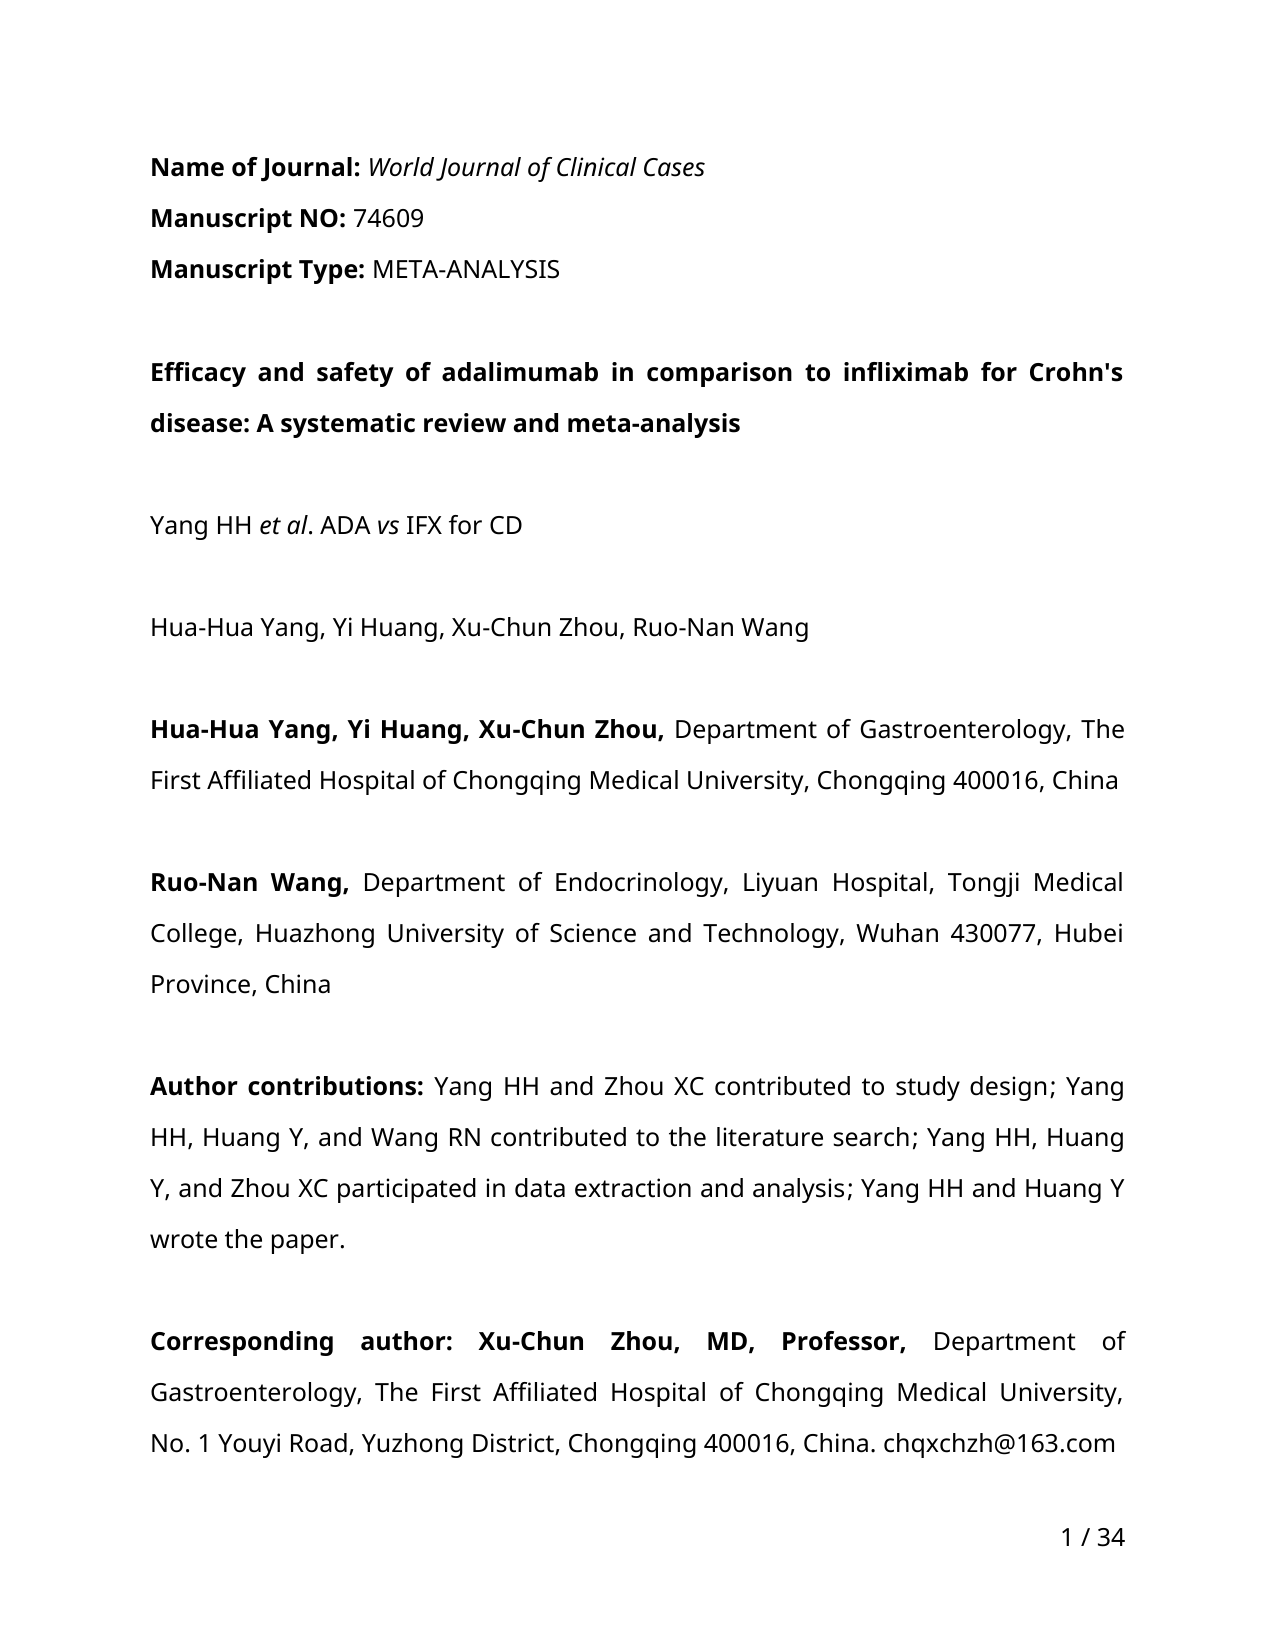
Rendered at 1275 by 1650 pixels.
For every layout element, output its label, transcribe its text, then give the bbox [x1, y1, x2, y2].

text Efficacy and safety of adalimumab in comparison to infliximab for Crohn's disease: A systematic review and meta-analysis [150, 354, 1125, 439]
text Yang HH et al. ADA vs IFX for CD [150, 507, 1125, 541]
text Hua-Hua Yang, Yi Huang, Xu-Chun Zhou, Ruo-Nan Wang [150, 609, 1125, 643]
text Hua-Hua Yang, Yi Huang, Xu-Chun Zhou, Department of Gastroenterology, The First Affiliated Hospital of Chongqing Medical University, Chongqing 400016, China [150, 711, 1125, 797]
text Corresponding author: Xu-Chun Zhou, MD, Professor, Department of Gastroenterology, The First Affiliated Hospital of Chongqing Medical University, No. 1 Youyi Road, Yuzhong District, Chongqing 400016, China. chqxchzh@163.com [150, 1324, 1125, 1460]
text Manuscript Type: META-ANALYSIS [150, 252, 1125, 286]
text Name of Journal: World Journal of Clinical Cases [150, 150, 1125, 184]
text Ruo-Nan Wang, Department of Endocrinology, Liyuan Hospital, Tongji Medical College, Huazhong University of Science and Technology, Wuhan 430077, Hubei Province, China [150, 864, 1125, 1001]
text Author contributions: Yang HH and Zhou XC contributed to study design; Yang HH, Huang Y, and Wang RN contributed to the literature search; Yang HH, Huang Y, and Zhou XC participated in data extraction and analysis; Yang HH and Huang Y wrote the paper. [150, 1069, 1125, 1256]
text Manuscript NO: 74609 [150, 201, 1125, 235]
